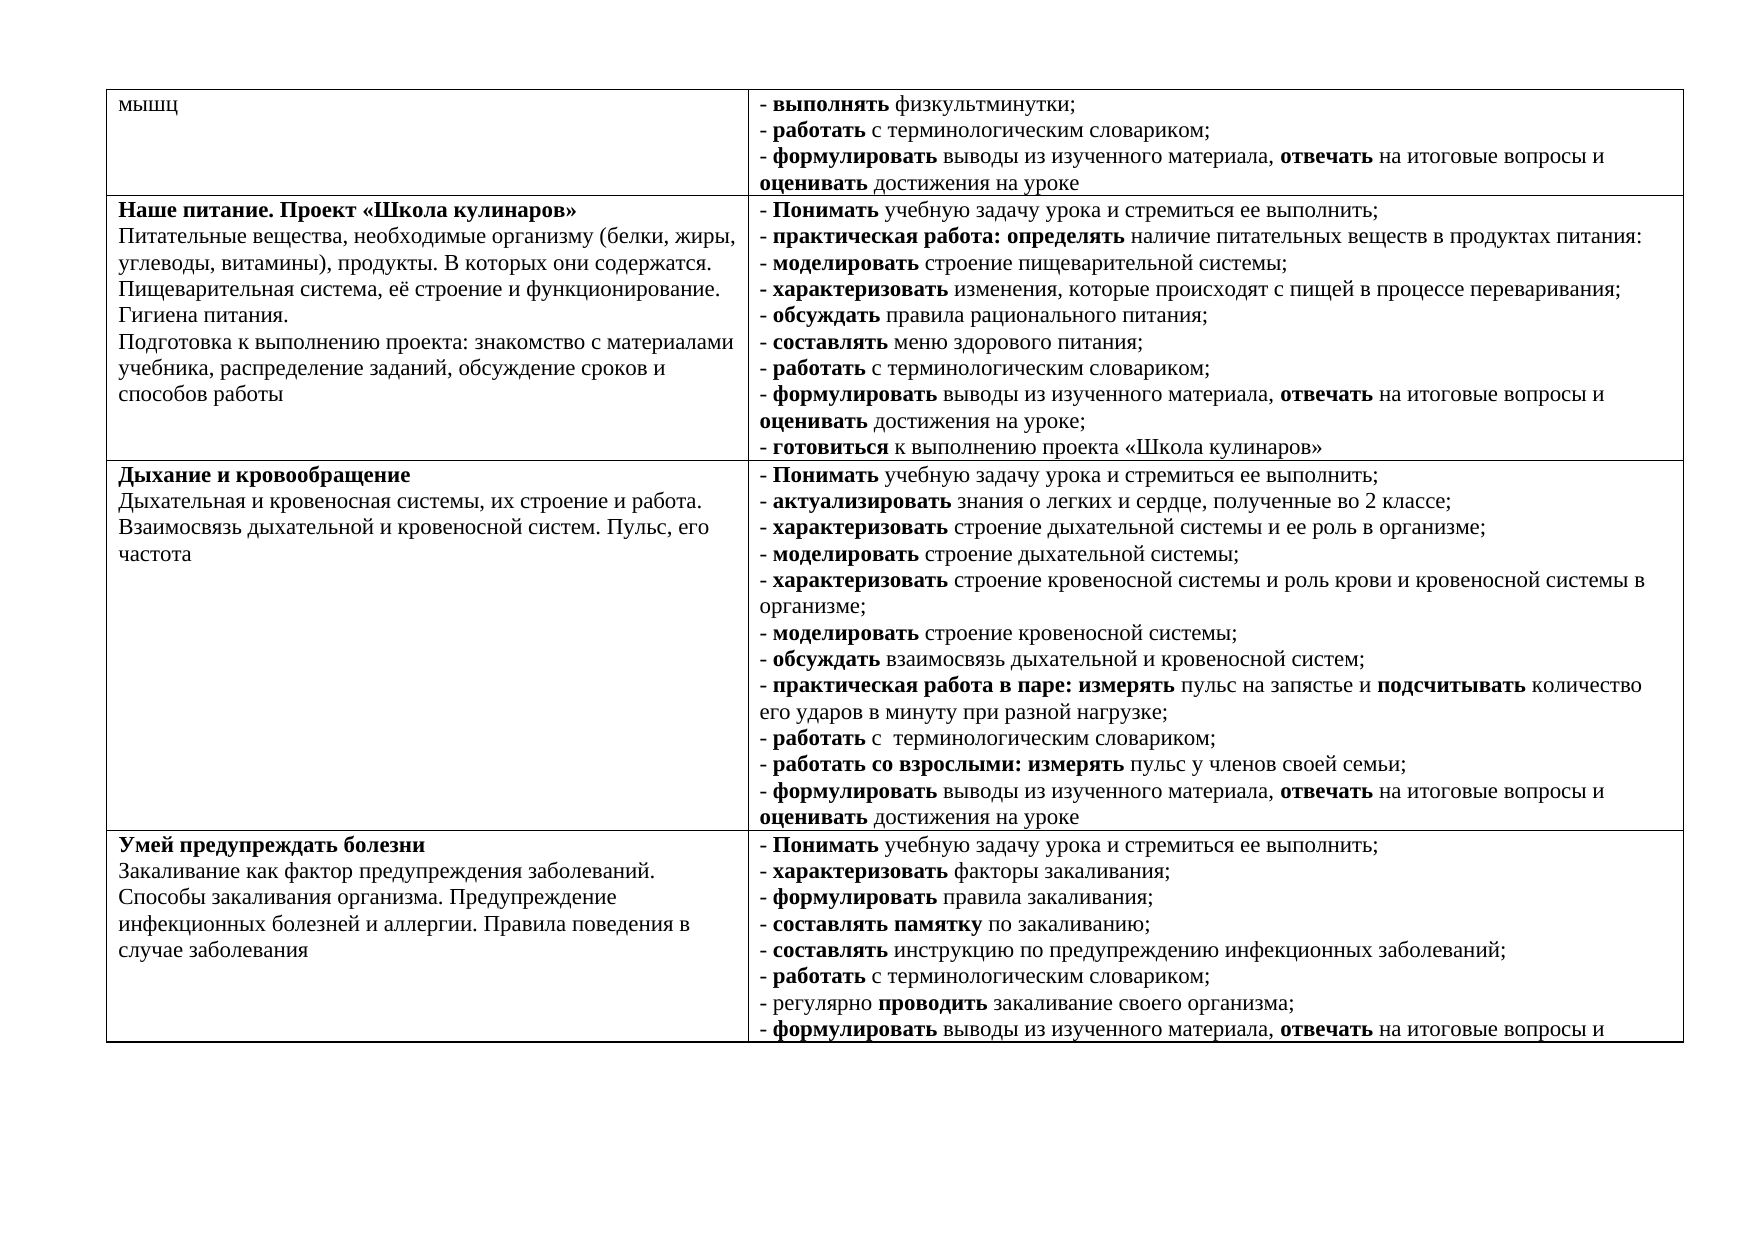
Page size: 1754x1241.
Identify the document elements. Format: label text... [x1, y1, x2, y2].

table_cell Дыхание и кровообращение Дыхательная и кровеносная системы, их строение и работа. Взаимосвязь дыхательной и кровеносной систем. Пульс, его частота [107, 461, 748, 829]
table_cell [107, 90, 748, 195]
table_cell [749, 831, 1683, 1041]
table_cell - Понимать учебную задачу урока и стремиться ее выполнить; - практическая работа: определять наличие питательных веществ в продуктах питания: - моделировать строение пищеварительной системы; - характеризовать изменения, которые происходят с пищей в процессе переваривания; - обсуждать правила рационального питания; - составлять меню здорового питания; - работать с терминологическим словариком; - формулировать выводы из изученного материала, отвечать на итоговые вопросы и оценивать достижения на уроке; - готовиться к выполнению проекта «Школа кулинаров» [749, 196, 1683, 459]
table_cell Наше питание. Проект «Школа кулинаров» Питательные вещества, необходимые организму (белки, жиры, углеводы, витамины), продукты. В которых они содержатся. Пищеварительная система, её строение и функционирование. Гигиена питания. Подготовка к выполнению проекта: знакомство с материалами учебника, распределение заданий, обсуждение сроков и способов работы [107, 196, 748, 459]
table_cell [749, 90, 1683, 195]
table_cell - Понимать учебную задачу урока и стремиться ее выполнить; - актуализировать знания о легких и сердце, полученные во 2 классе; - характеризовать строение дыхательной системы и ее роль в организме; - моделировать строение дыхательной системы; - характеризовать строение кровеносной системы и роль крови и кровеносной системы в организме; - моделировать строение кровеносной системы; - обсуждать взаимосвязь дыхательной и кровеносной систем; - практическая работа в паре: измерять пульс на запястье и подсчитывать количество его ударов в минуту при разной нагрузке; - работать с терминологическим словариком; - работать со взрослыми: измерять пульс у членов своей семьи; - формулировать выводы из изученного материала, отвечать на итоговые вопросы и оценивать достижения на уроке [749, 461, 1683, 829]
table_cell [107, 831, 748, 1041]
